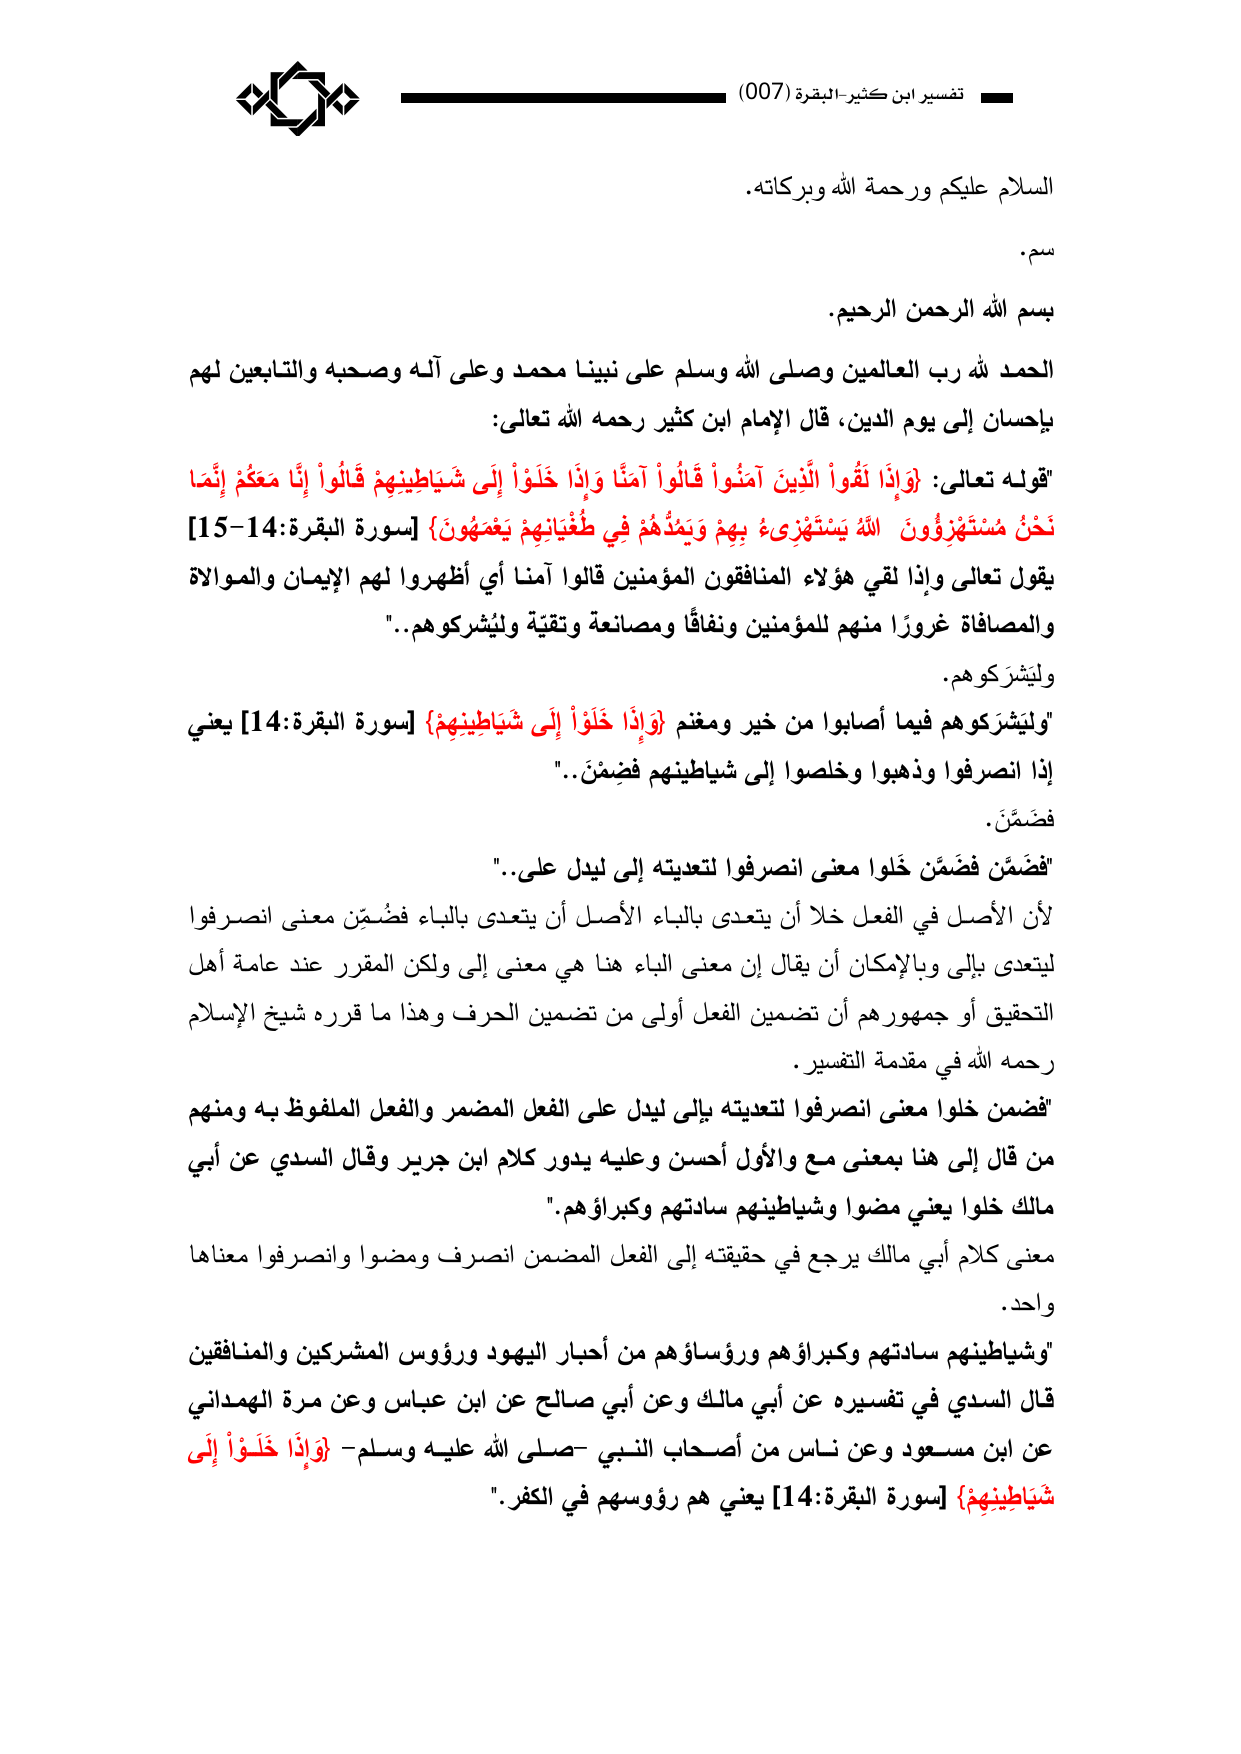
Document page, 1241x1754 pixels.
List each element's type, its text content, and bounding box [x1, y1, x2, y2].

text معنى كلام أبي مالك يرجع في حقيقته إلى الفعل المضمن انصرف ومضوا وانصرفوا معناها واحد. [187, 1230, 1053, 1327]
text "وليَشرَكوهم فيما أصابوا من خير ومغنم {وَإِذَا خَلَوْاْ إِلَى شَيَاطِينِهِمْ} [سورة البقرة:14] يعني إذا انصرفوا وذهبوا وخلصوا إلى شياطينهم فضِمْنَ.." [187, 697, 1053, 794]
text "فضمن خلوا معنى انصرفوا لتعديته بإلى ليدل على الفعل المضمر والفعل الملفوظ به ومنهم من قال إلى هنا بمعنى مع والأول أحسن وعليه يدور كلام ابن جرير وقال السدي عن أبي مالك خلوا يعني مضوا وشياطينهم سادتهم وكبراؤهم." [187, 1084, 1053, 1230]
text سم. [187, 223, 1053, 272]
text بسم الله الرحمن الرحيم. [187, 284, 1053, 333]
text الحمد لله رب العالمين وصلى الله وسلم على نبينا محمد وعلى آله وصحبه والتابعين لهم بإحسان إلى يوم الدين، قال الإمام ابن كثير رحمه الله تعالى: [187, 345, 1053, 442]
text "وشياطينهم سادتهم وكبراؤهم ورؤساؤهم من أحبار اليهود ورؤوس المشركين والمنافقين قال السدي في تفسيره عن أبي مالك وعن أبي صالح عن ابن عباس وعن مرة الهمداني عن ابن مسعود وعن ناس من أصحاب النبي -صلى الله عليه وسلم- {وَإِذَا خَلَوْاْ إِلَى شَيَاطِينِهِمْ} [سورة البقرة:14] يعني هم رؤوسهم في الكفر." [187, 1327, 1053, 1521]
text السلام عليكم ورحمة الله وبركاته. [187, 162, 1053, 211]
text "فضَمَّن فضَمَّن خَلوا معنى انصرفوا لتعديته إلى ليدل على.." [187, 843, 1053, 891]
text فضَمَّنَ. [187, 794, 1053, 843]
text لأن الأصل في الفعل خلا أن يتعدى بالباء الأصل أن يتعدى بالباء فضُمِّن معنى انصرفوا ليتعدى بإلى وبالإمكان أن يقال إن معنى الباء هنا هي معنى إلى ولكن المقرر عند عامة أهل التحقيق أو جمهورهم أن تضمين الفعل أولى من تضمين الحرف وهذا ما قرره شيخ الإسلام رحمه الله في مقدمة التفسير. [187, 891, 1053, 1084]
text "قوله تعالى: {وَإِذَا لَقُواْ الَّذِينَ آمَنُواْ قَالُواْ آمَنَّا وَإِذَا خَلَوْاْ إِلَى شَيَاطِينِهِمْ قَالُواْ إِنَّا مَعَكُمْ إِنَّمَا نَحْنُ مُسْتَهْزِؤُونَ اللَّهُ يَسْتَهْزِىءُ بِهِمْ وَيَمُدُّهُمْ فِي طُغْيَانِهِمْ يَعْمَهُونَ} [سورة البقرة:14-15] يقول تعالى وإذا لقي هؤلاء المنافقون المؤمنين قالوا آمنا أي أظهروا لهم الإيمان والموالاة والمصافاة غرورًا منهم للمؤمنين ونفاقًا ومصانعة وتقيّة وليُشركوهم.." [187, 455, 1053, 649]
text وليَشرَكوهم. [187, 649, 1053, 697]
